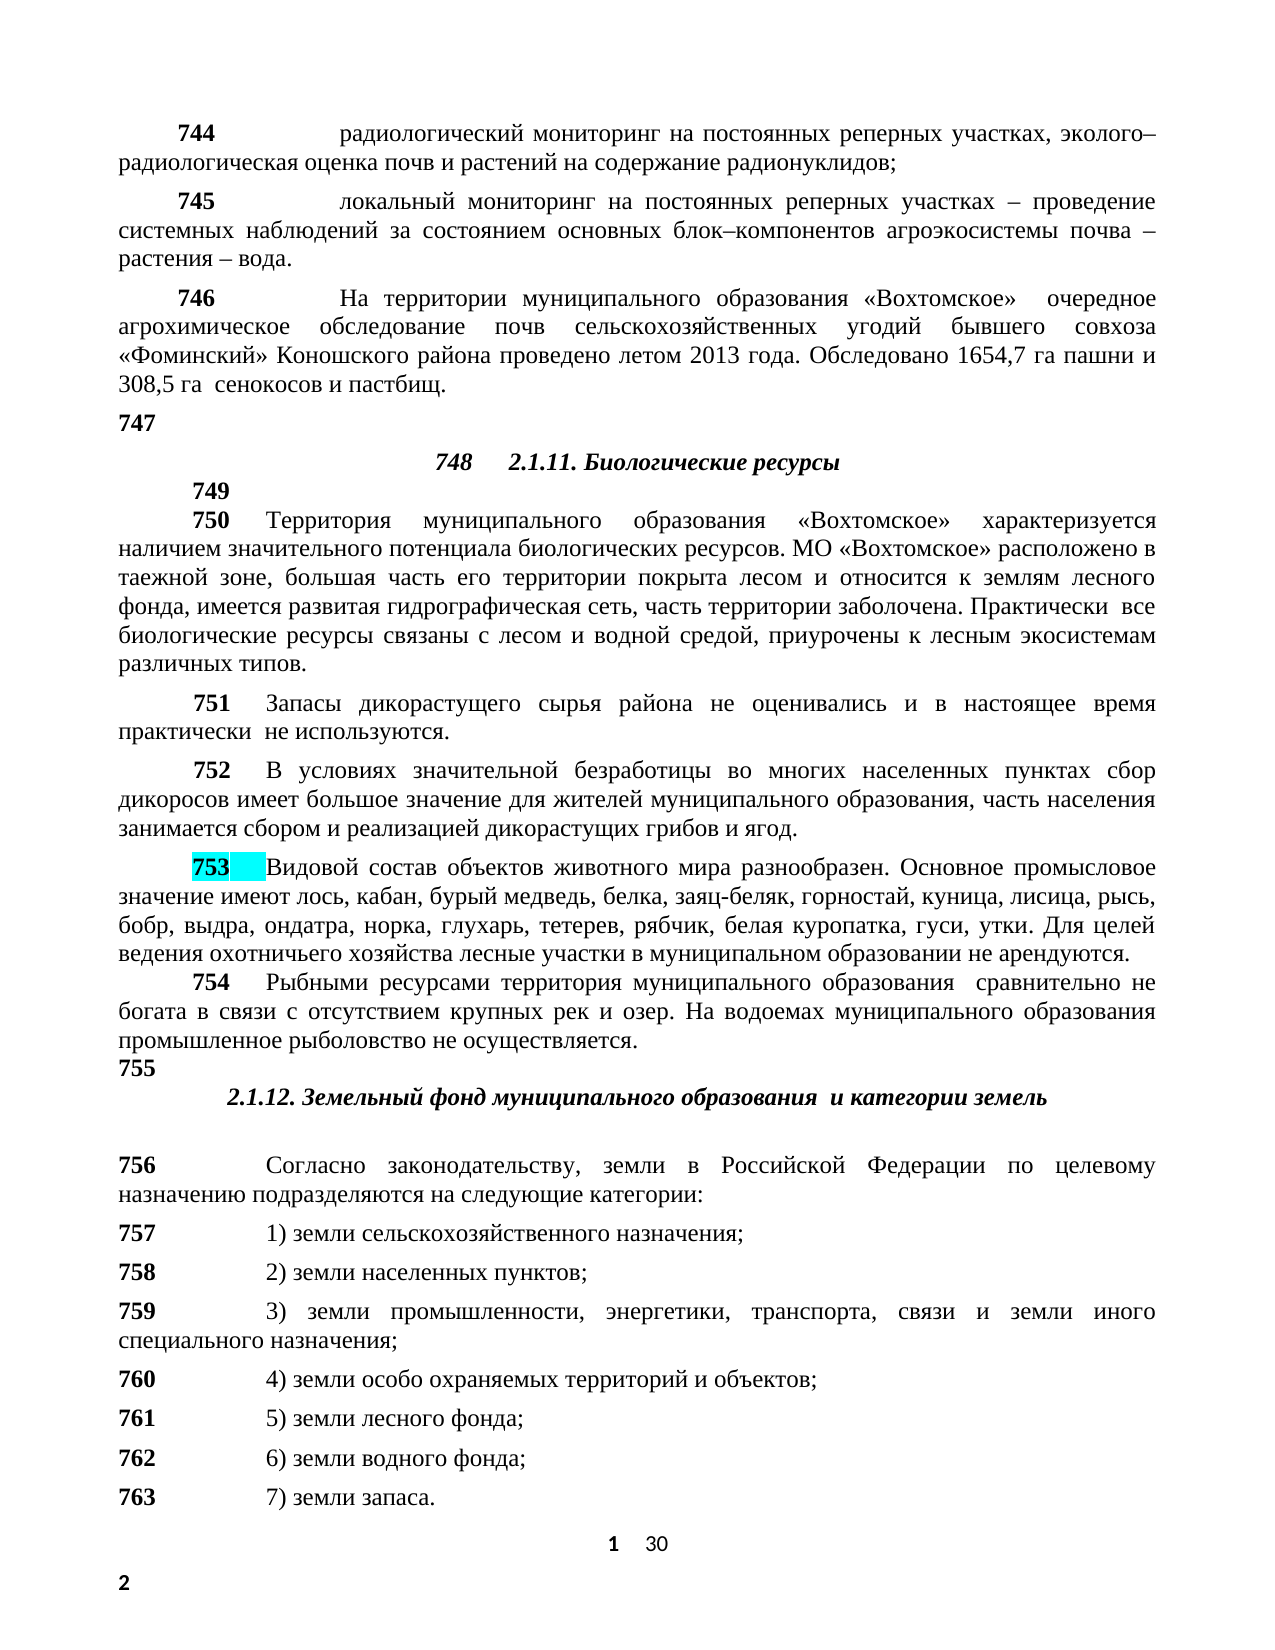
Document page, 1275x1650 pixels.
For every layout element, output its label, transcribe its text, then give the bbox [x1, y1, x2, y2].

text Видовой состав объектов животного мира разнообразен. Основное промысловое значение имеют лось, кабан, бурый медведь, белка, заяц-беляк, горностай, куница, лисица, рысь, бобр, выдра, ондатра, норка, глухарь, тетерев, рябчик, белая куропатка, гуси, утки. Для целей ведения охотничьего хозяйства лесные участки в муниципальном образовании не арендуются. [118, 852, 1157, 967]
text локальный мониторинг на постоянных реперных участках – проведение системных наблюдений за состоянием основных блок–компонентов агроэкосистемы почва – растения – вода. [118, 186, 1157, 272]
text радиологический мониторинг на постоянных реперных участках, эколого–радиологическая оценка почв и растений на содержание радионуклидов; [118, 118, 1157, 176]
text Согласно законодательству, земли в Российской Федерации по целевому назначению подразделяются на следующие категории: [118, 1150, 1157, 1208]
text 2.1.12. Земельный фонд муниципального образования и категории земель [118, 1082, 1157, 1111]
text 5) земли лесного фонда; [118, 1403, 1157, 1432]
text На территории муниципального образования «Вохтомское» очередное агрохимическое обследование почв сельскохозяйственных угодий бывшего совхоза «Фоминский» Коношского района проведено летом 2013 года. Обследовано пашни и сенокосов и пастбищ. [118, 283, 1157, 398]
text 4) земли особо охраняемых территорий и объектов; [118, 1364, 1157, 1393]
text 2) земли населенных пунктов; [118, 1257, 1157, 1286]
text 1) земли сельскохозяйственного назначения; [118, 1218, 1157, 1247]
text 6) земли водного фонда; [118, 1443, 1157, 1471]
text Запасы дикорастущего сырья района не оценивались и в настоящее время практически не используются. [118, 688, 1157, 745]
text 2.1.11. Биологические ресурсы [118, 447, 1157, 476]
text В условиях значительной безработицы во многих населенных пунктах сбор дикоросов имеет большое значение для жителей муниципального образования, часть населения занимается сбором и реализацией дикорастущих грибов и ягод. [118, 756, 1157, 842]
text 7) земли запаса. [118, 1482, 1157, 1511]
text 3) земли промышленности, энергетики, транспорта, связи и земли иного специального назначения; [118, 1296, 1157, 1354]
text Территория муниципального образования «Вохтомское» характеризуется наличием значительного потенциала биологических ресурсов. МО «Вохтомское» расположено в таежной зоне, большая часть его территории покрыта лесом и относится к землям лесного фонда, имеется развитая гидрографическая сеть, часть территории заболочена. Практически все биологические ресурсы связаны с лесом и водной средой, приурочены к лесным экосистемам различных типов. [118, 505, 1157, 677]
text Рыбными ресурсами территория муниципального образования сравнительно не богата в связи с отсутствием крупных рек и озер. На водоемах муниципального образования промышленное рыболовство не осуществляется. [118, 967, 1157, 1053]
